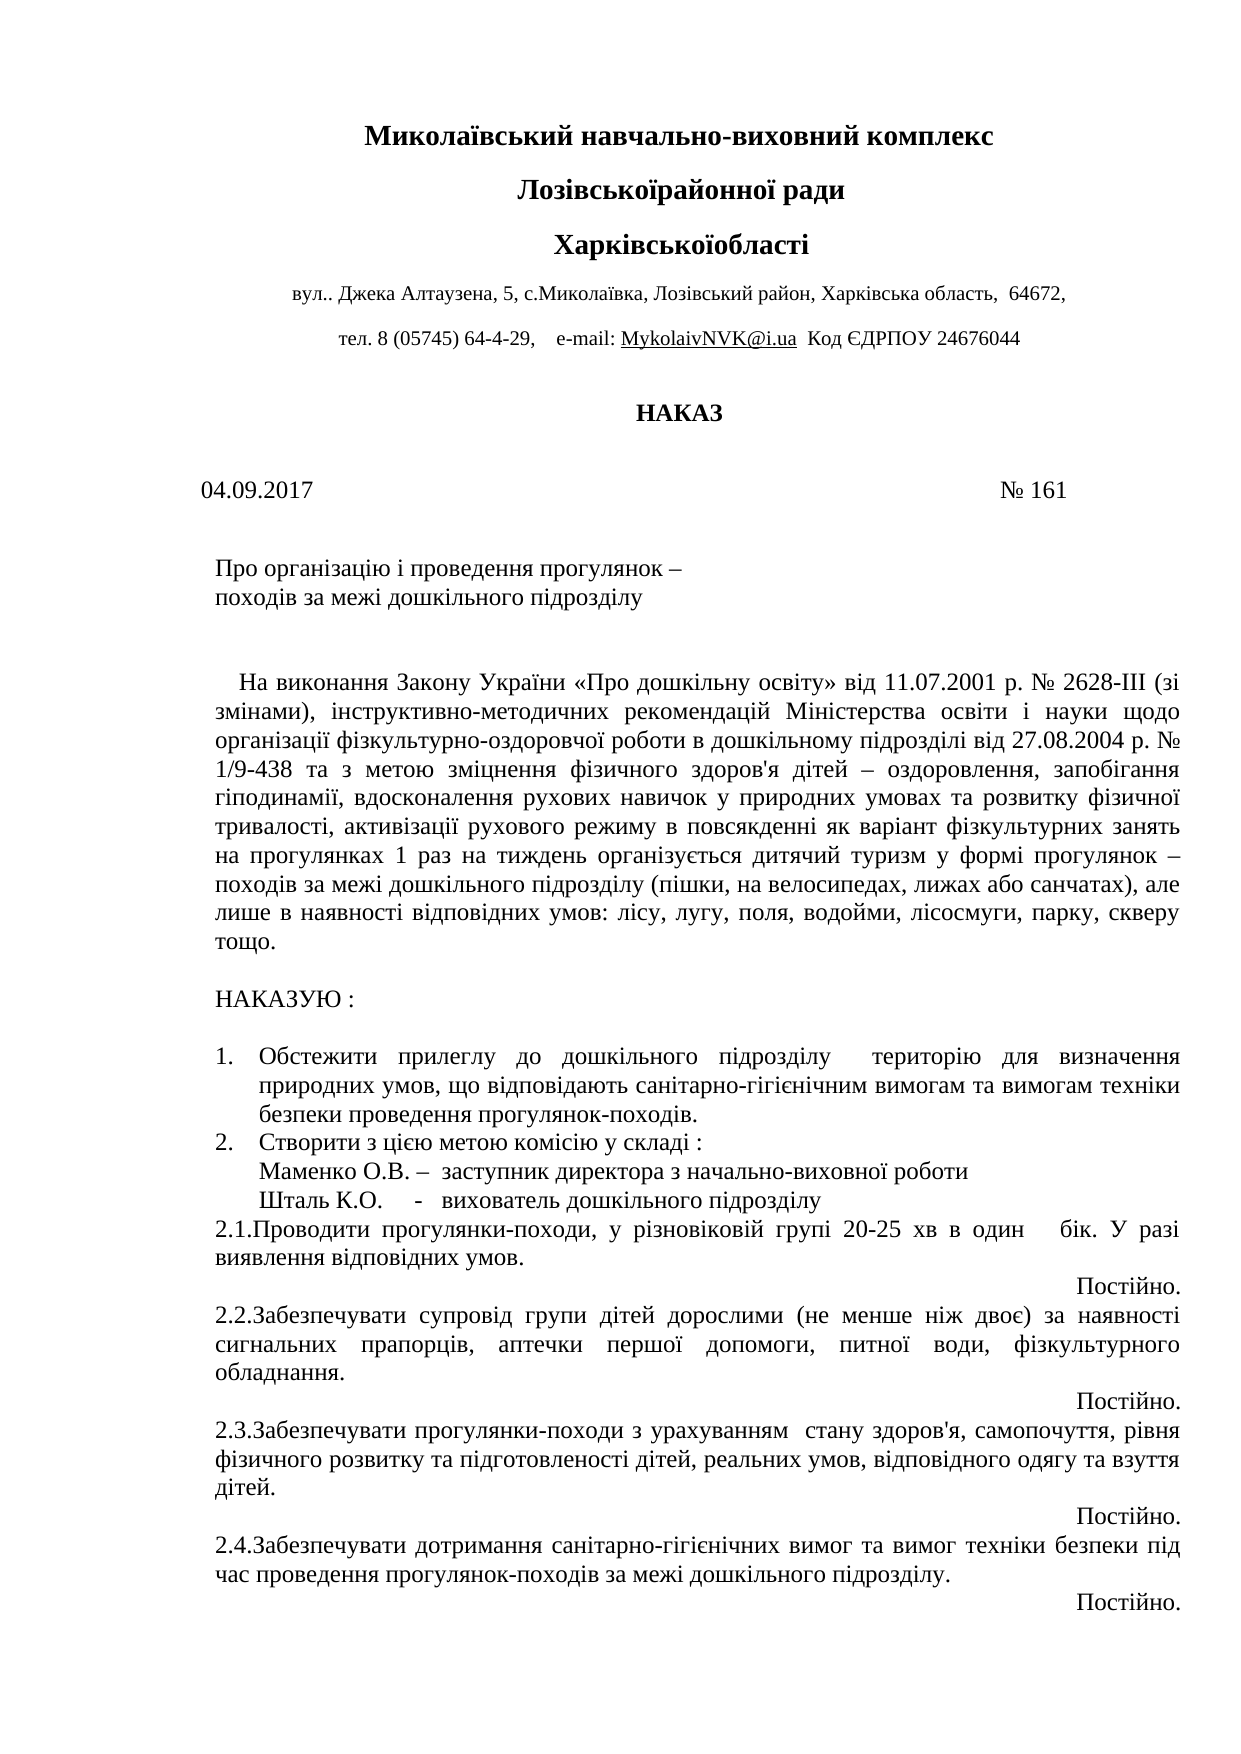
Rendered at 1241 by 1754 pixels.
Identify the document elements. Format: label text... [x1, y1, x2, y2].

text 2.3.Забезпечувати прогулянки-походи з урахуванням стану здоров'я, самопочуття, рівня фізичного розвитку та підготовленості дітей, реальних умов, відповідного одягу та взуття дітей. [215, 1415, 1181, 1501]
list № 161 [201, 475, 1181, 503]
text НАКАЗУЮ : [215, 984, 1181, 1012]
text Шталь К.О. - вихователь дошкільного підрозділу [258, 1185, 1181, 1214]
text Постійно. [215, 1386, 1181, 1415]
text Постійно. [215, 1271, 1181, 1300]
text походів за межі дошкільного підрозділу [215, 582, 1181, 611]
text Лозівськоїрайонної ради [369, 172, 994, 206]
list Створити з цією метою комісію у складі : [215, 1127, 1181, 1156]
list Обстежити прилеглу до дошкільного підрозділу територію для визначення природних умов, що відповідають санітарно-гігієнічним вимогам та вимогам техніки безпеки проведення прогулянок-походів. [215, 1041, 1181, 1127]
text Харківськоїобласті [369, 227, 994, 260]
text 2.4.Забезпечувати дотримання санітарно-гігієнічних вимог та вимог техніки безпеки під час проведення прогулянок-походів за межі дошкільного підрозділу. [215, 1530, 1181, 1587]
text Миколаївський навчально-виховний комплекс [177, 118, 1181, 152]
text вул.. Джека Алтаузена, 5, с.Миколаївка, Лозівський район, Харківська область, 64672, [177, 281, 1181, 305]
text Про організацію і проведення прогулянок – [215, 553, 1181, 582]
text Постійно. [215, 1501, 1181, 1530]
text Маменко О.В. – заступник директора з начально-виховної роботи [258, 1156, 1181, 1185]
text 2.1.Проводити прогулянки-походи, у різновіковій групі 20-25 хв в один бік. У разі виявлення відповідних умов. [215, 1214, 1181, 1271]
text Постійно. [215, 1587, 1181, 1616]
text На виконання Закону України «Про дошкільну освіту» від 11.07.2001 р. № 2628-ІІІ (зі змінами), інструктивно-методичних рекомендацій Міністерства освіти і науки щодо організації фізкультурно-оздоровчої роботи в дошкільному підрозділі від 27.08.2004 р. № 1/9-438 та з метою зміцнення фізичного здоров'я дітей – оздоровлення, запобігання гіподинамії, вдосконалення рухових навичок у природних умовах та розвитку фізичної тривалості, активізації рухового режиму в повсякденні як варіант фізкультурних занять на прогулянках 1 раз на тиждень організується дитячий туризм у формі прогулянок – походів за межі дошкільного підрозділу (пішки, на велосипедах, лижах або санчатах), але лише в наявності відповідних умов: лісу, лугу, поля, водойми, лісосмуги, парку, скверу тощо. [215, 667, 1181, 955]
text 2.2.Забезпечувати супровід групи дітей дорослими (не менше ніж двоє) за наявності сигнальних прапорців, аптечки першої допомоги, питної води, фізкультурного обладнання. [215, 1300, 1181, 1386]
text тел. 8 (05745) 64-4-29, e-mail: MykolaivNVK@i.ua Код ЄДРПОУ 24676044 [177, 326, 1181, 350]
text НАКАЗ [177, 398, 1181, 427]
